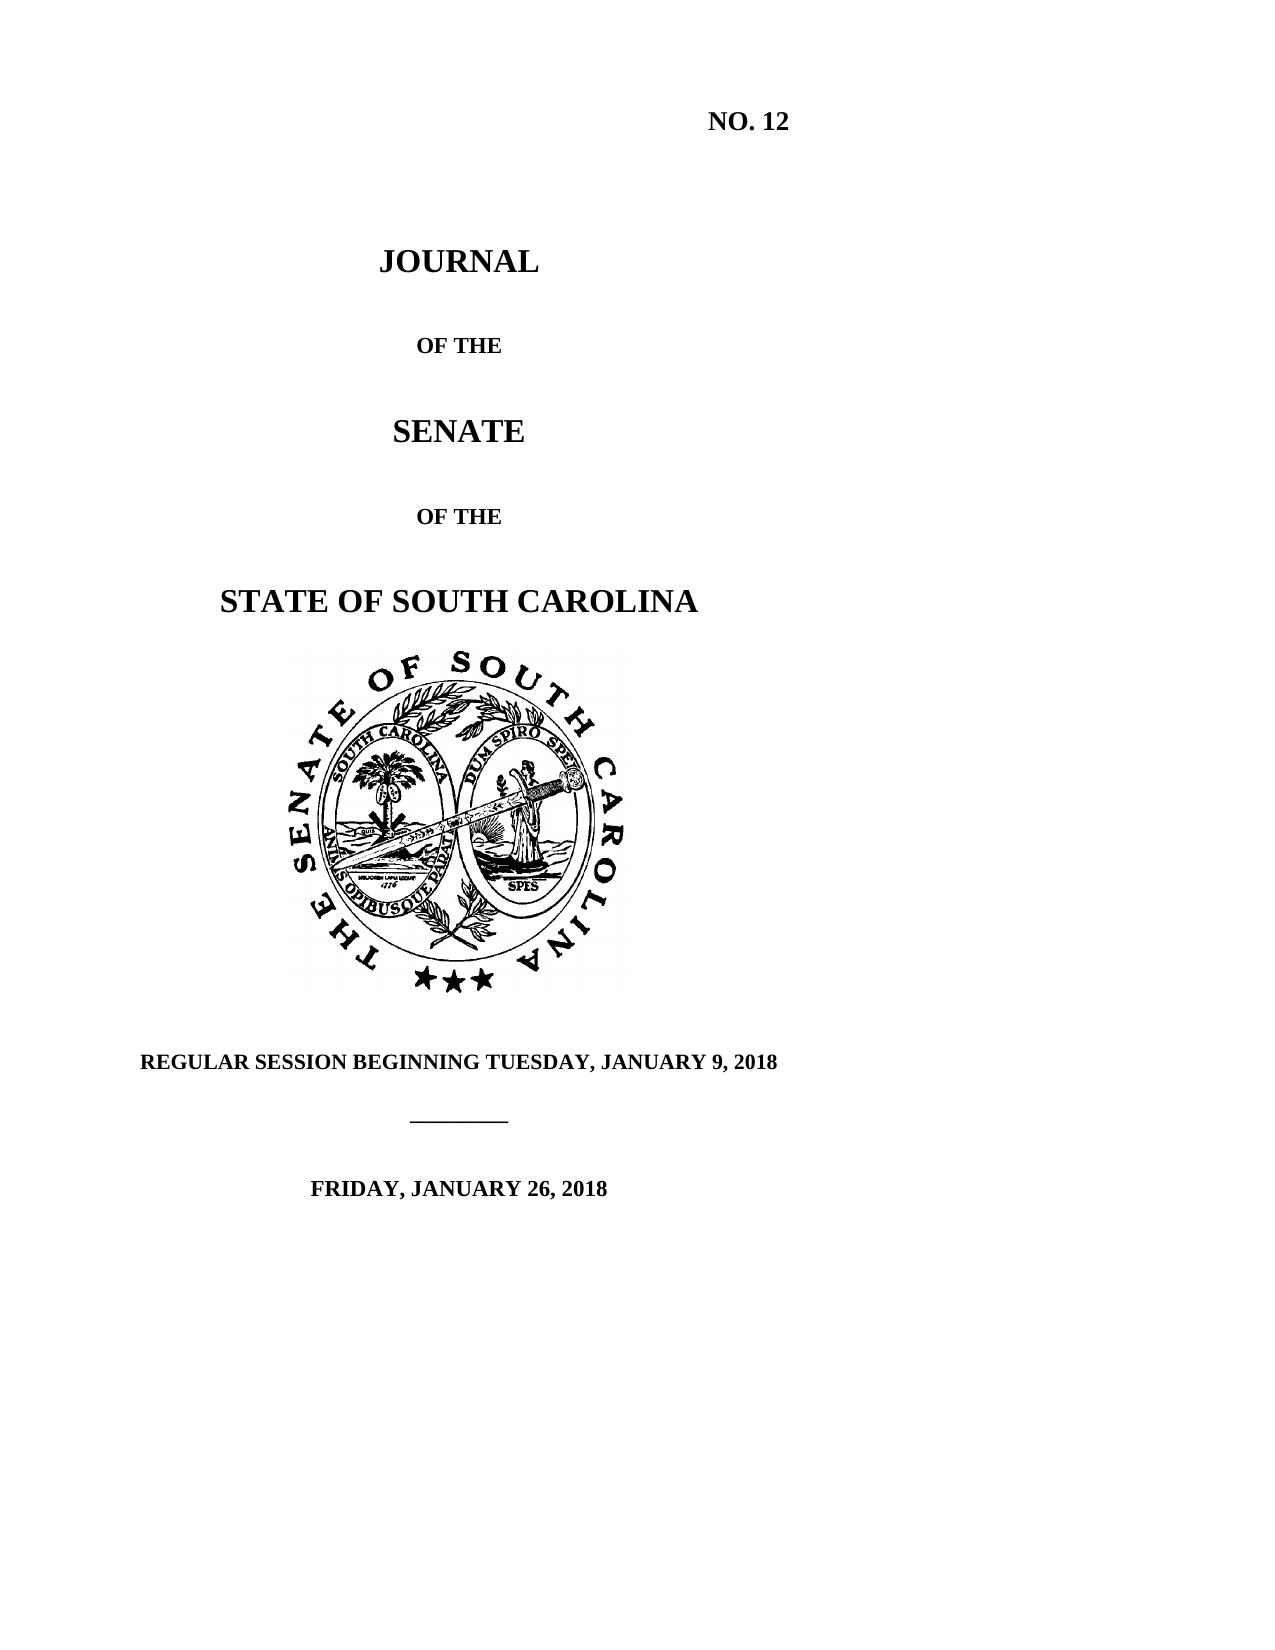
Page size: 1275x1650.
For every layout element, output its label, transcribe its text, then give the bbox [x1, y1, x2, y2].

text NO. 12 [129, 105, 789, 136]
text FRIDAY, JANUARY 26, 2018 [129, 1175, 789, 1202]
text SENATE [129, 412, 789, 450]
text OF THE [129, 503, 789, 529]
text REGULAR SESSION BEGINNING TUESDAY, JANUARY 9, 2018 [129, 1049, 789, 1074]
text _________ [129, 1099, 789, 1125]
text STATE OF SOUTH CAROLINA [129, 582, 789, 620]
text JOURNAL [129, 242, 789, 280]
text OF THE [129, 333, 789, 359]
picture [283, 646, 634, 997]
